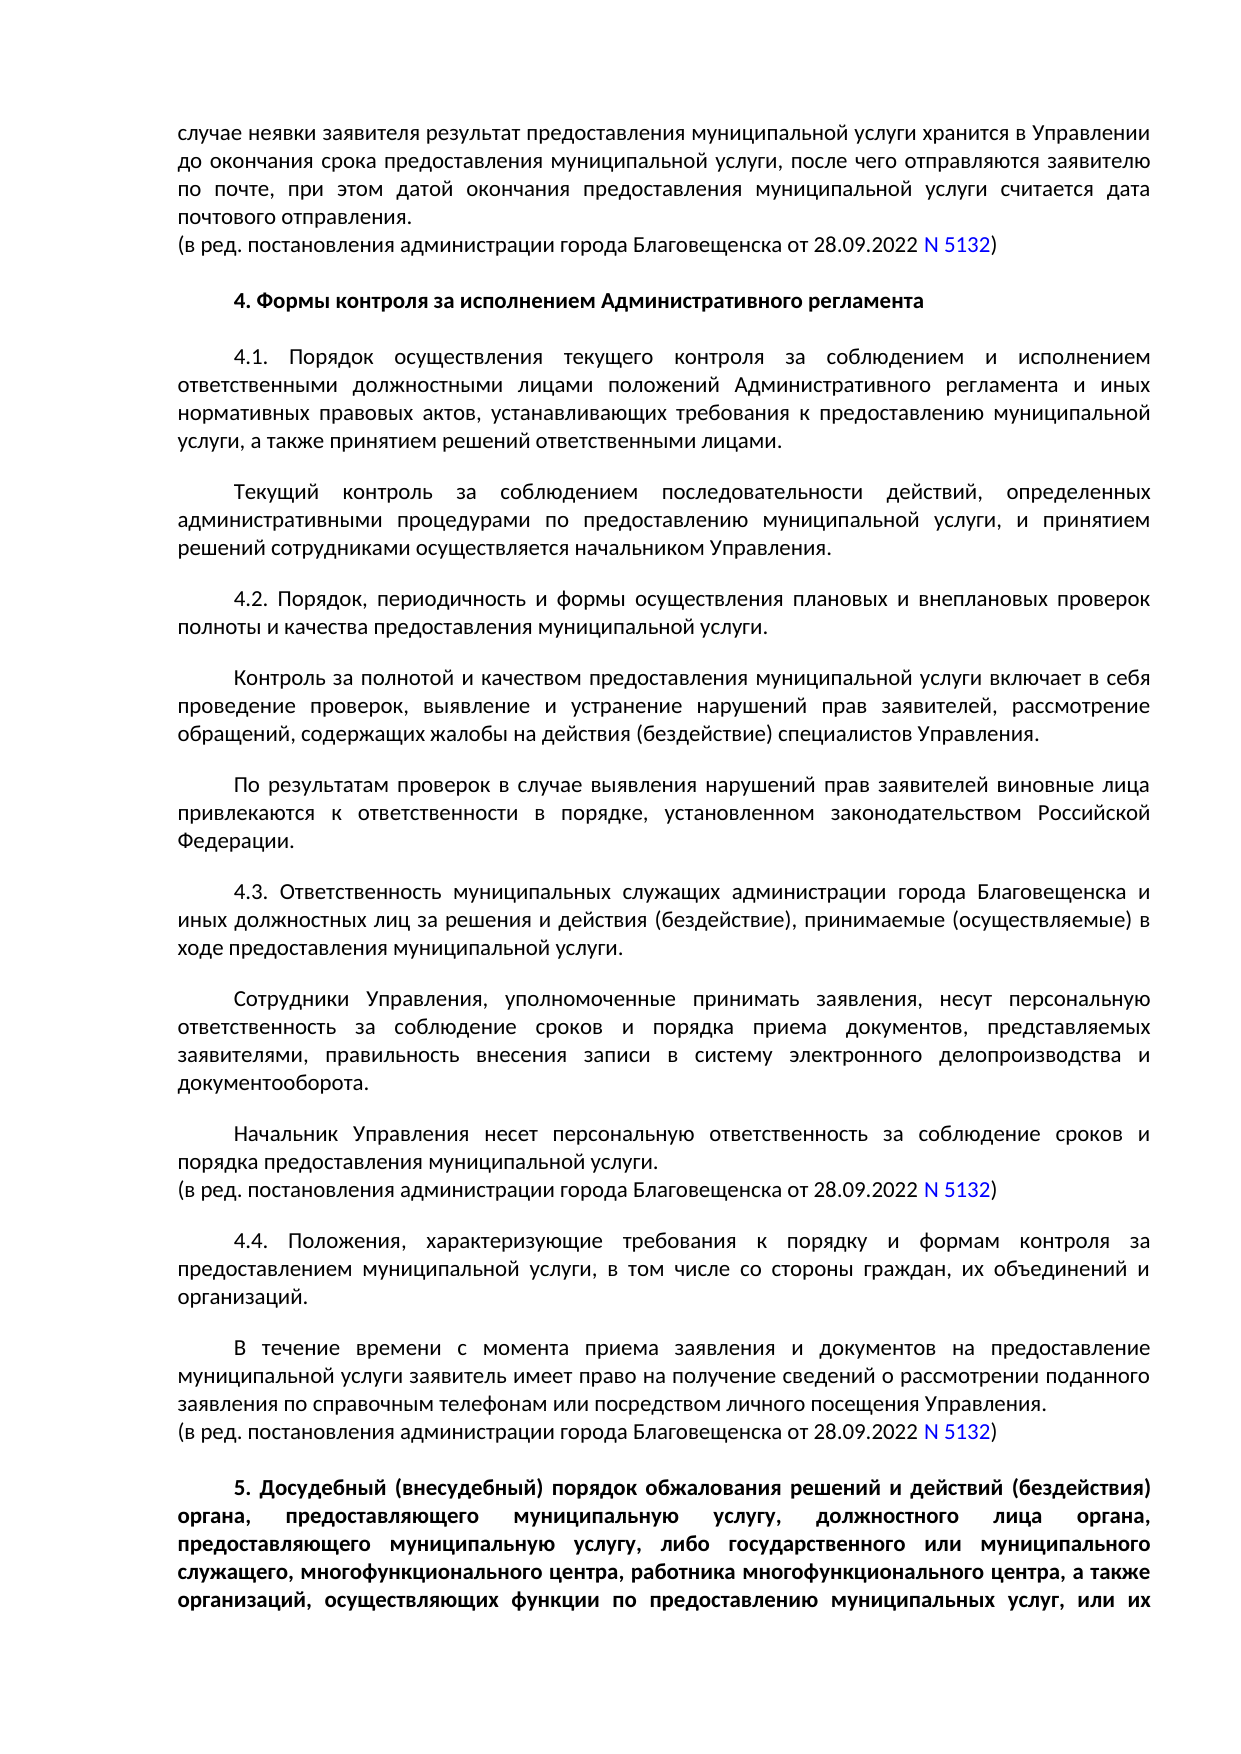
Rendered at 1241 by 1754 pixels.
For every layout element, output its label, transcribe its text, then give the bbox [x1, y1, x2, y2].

text (в ред. постановления администрации города Благовещенска от 28.09.2022 N 5132) [177, 1175, 1152, 1203]
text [177, 118, 1152, 230]
text (в ред. постановления администрации города Благовещенска от 28.09.2022 N 5132) [177, 230, 1152, 258]
text В течение времени с момента приема заявления и документов на предоставление муниципальной услуги заявитель имеет право на получение сведений о рассмотрении поданного заявления по справочным телефонам или посредством личного посещения Управления. [177, 1333, 1152, 1417]
text Начальник Управления несет персональную ответственность за соблюдение сроков и порядка предоставления муниципальной услуги. [177, 1119, 1152, 1175]
text 4.1. Порядок осуществления текущего контроля за соблюдением и исполнением ответственными должностными лицами положений Административного регламента и иных нормативных правовых актов, устанавливающих требования к предоставлению муниципальной услуги, а также принятием решений ответственными лицами. [177, 342, 1152, 454]
text Контроль за полнотой и качеством предоставления муниципальной услуги включает в себя проведение проверок, выявление и устранение нарушений прав заявителей, рассмотрение обращений, содержащих жалобы на действия (бездействие) специалистов Управления. [177, 663, 1152, 747]
text (в ред. постановления администрации города Благовещенска от 28.09.2022 N 5132) [177, 1417, 1152, 1445]
text По результатам проверок в случае выявления нарушений прав заявителей виновные лица привлекаются к ответственности в порядке, установленном законодательством Российской Федерации. [177, 770, 1152, 854]
text Сотрудники Управления, уполномоченные принимать заявления, несут персональную ответственность за соблюдение сроков и порядка приема документов, представляемых заявителями, правильность внесения записи в систему электронного делопроизводства и документооборота. [177, 984, 1152, 1096]
text 4.4. Положения, характеризующие требования к порядку и формам контроля за предоставлением муниципальной услуги, в том числе со стороны граждан, их объединений и организаций. [177, 1226, 1152, 1310]
text 4.3. Ответственность муниципальных служащих администрации города Благовещенска и иных должностных лиц за решения и действия (бездействие), принимаемые (осуществляемые) в ходе предоставления муниципальной услуги. [177, 877, 1152, 961]
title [177, 1473, 1152, 1613]
text Текущий контроль за соблюдением последовательности действий, определенных административными процедурами по предоставлению муниципальной услуги, и принятием решений сотрудниками осуществляется начальником Управления. [177, 477, 1152, 561]
title 4. Формы контроля за исполнением Административного регламента [177, 286, 1152, 314]
text 4.2. Порядок, периодичность и формы осуществления плановых и внеплановых проверок полноты и качества предоставления муниципальной услуги. [177, 584, 1152, 640]
